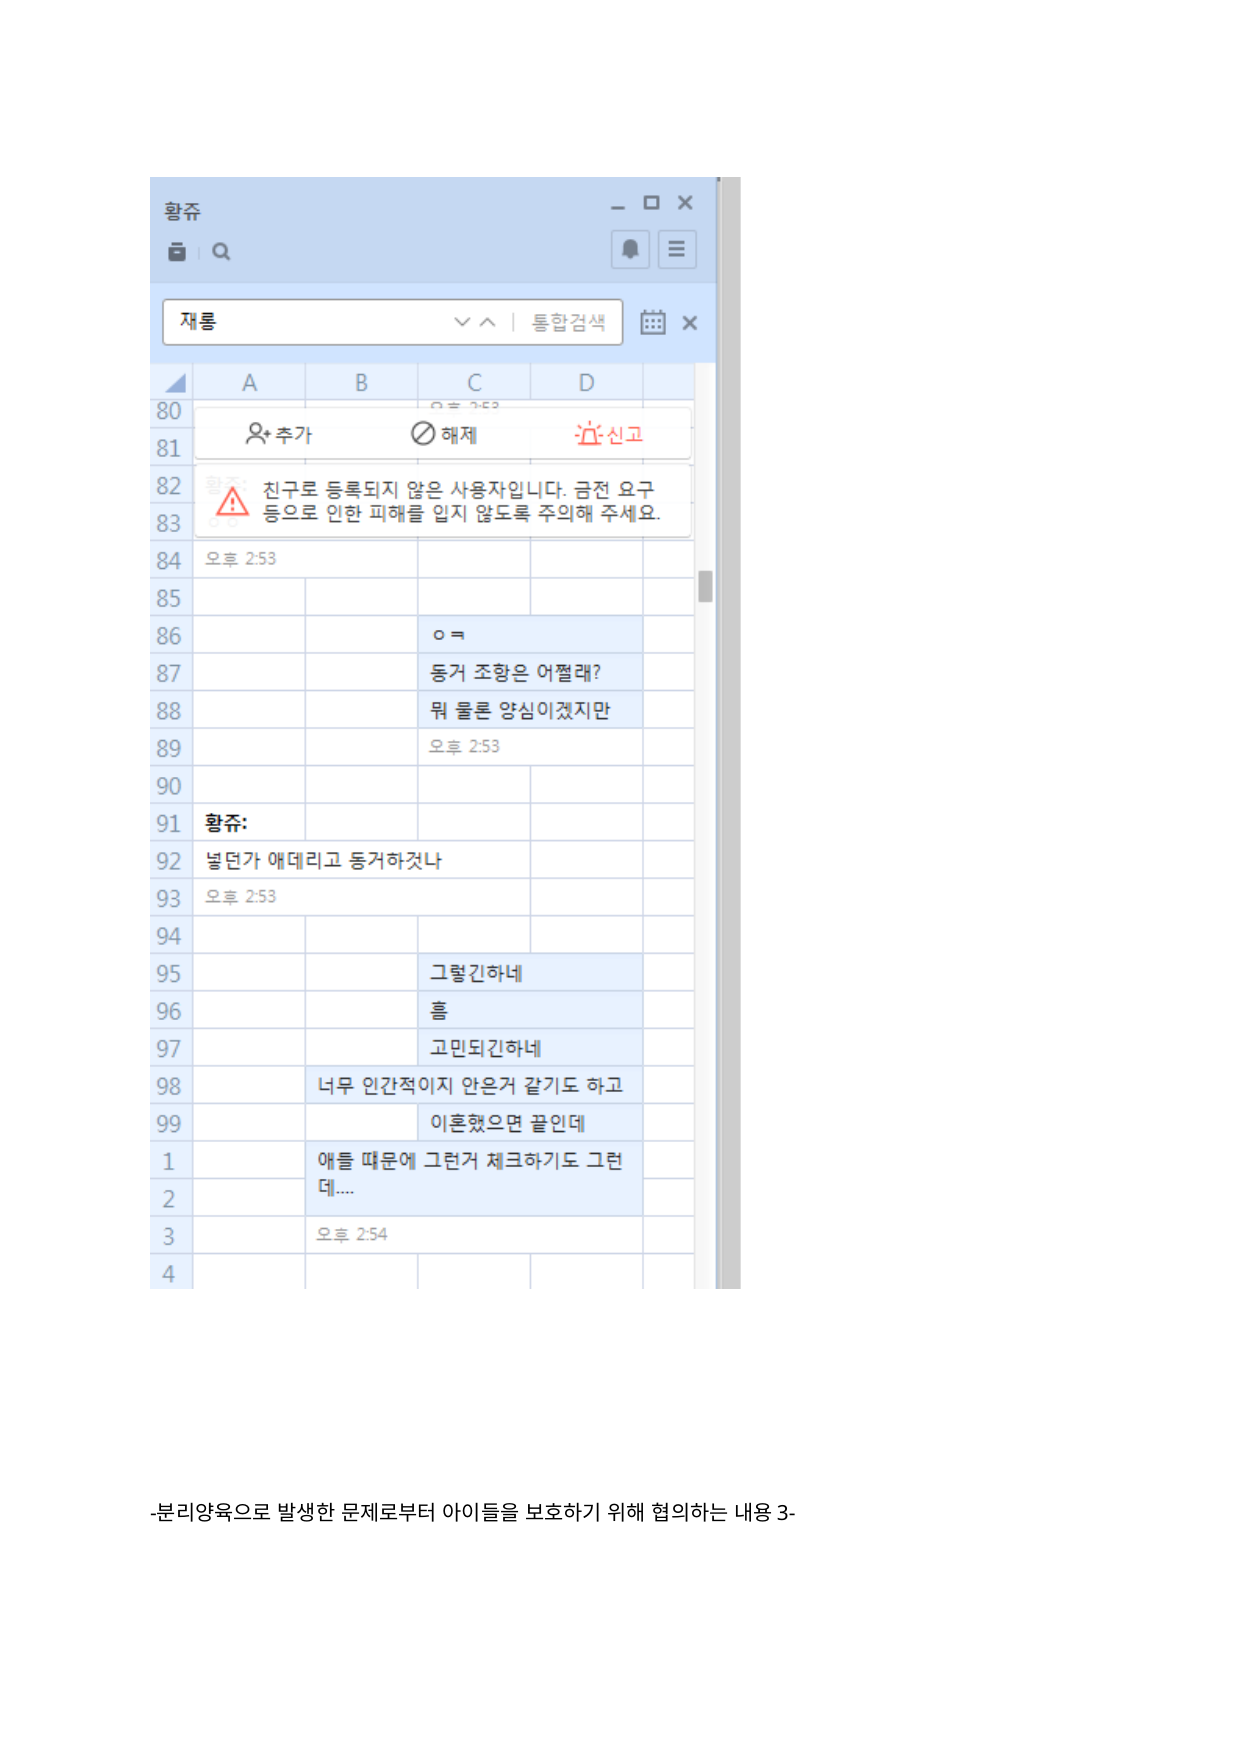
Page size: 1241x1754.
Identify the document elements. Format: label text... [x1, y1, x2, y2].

text -분리양육으로 발생한 문제로부터 아이들을 보호하기 위해 협의하는 내용3- [150, 1496, 1090, 1526]
picture [150, 177, 741, 1289]
